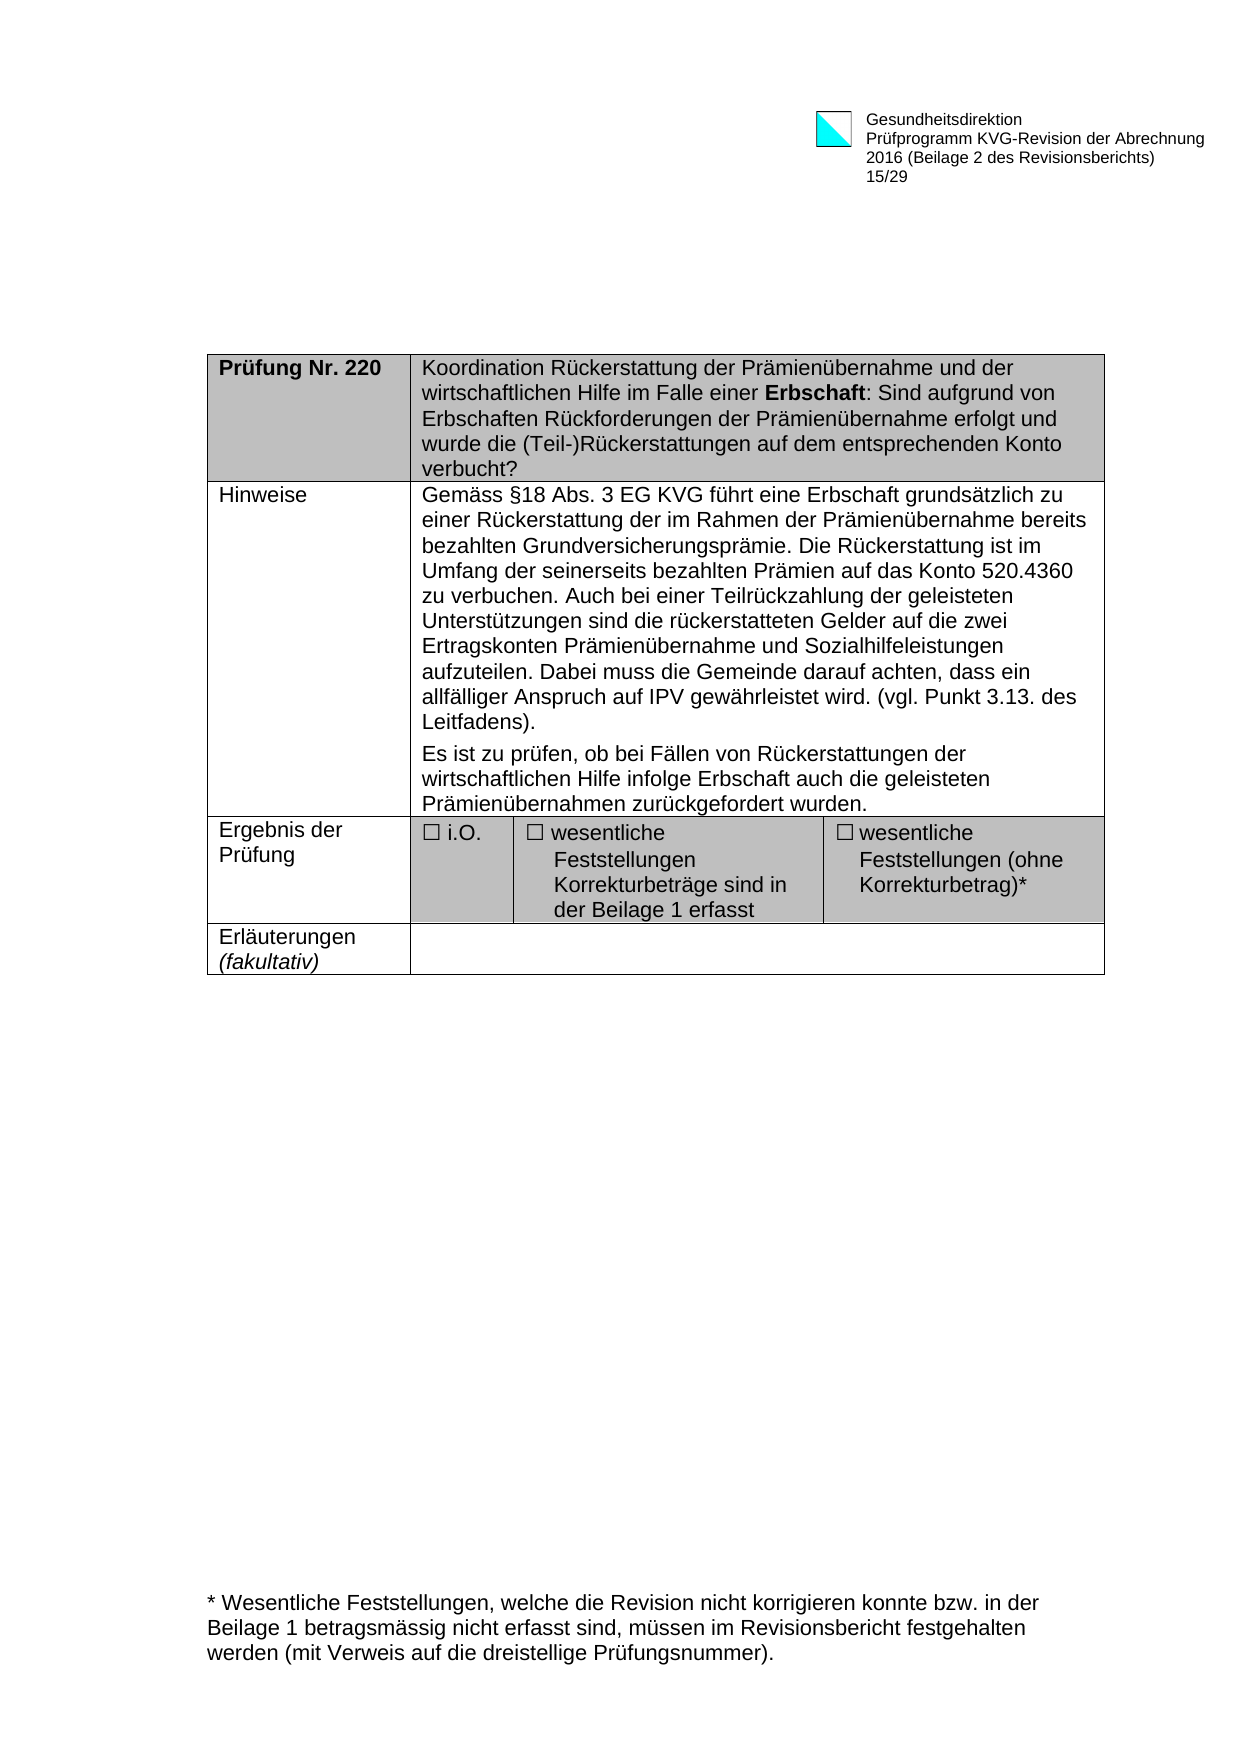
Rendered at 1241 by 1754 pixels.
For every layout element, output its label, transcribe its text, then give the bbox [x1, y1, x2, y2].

table_cell i.O. [411, 817, 513, 922]
table_cell wesentliche Feststellungen Korrekturbeträge sind in der Beilage 1 erfasst [514, 817, 823, 922]
table_cell Gemäss §18 Abs. 3 EG KVG führt eine Erbschaft grundsätzlich zu einer Rückerstattung der im Rahmen der Prämienübernahme bereits bezahlten Grundversicherungsprämie. Die Rückerstattung ist im Umfang der seinerseits bezahlten Prämien auf das Konto 520.4360 zu verbuchen. Auch bei einer Teilrückzahlung der geleisteten Unterstützungen sind die rückerstatteten Gelder auf die zwei Ertragskonten Prämienübernahme und Sozialhilfeleistungen aufzuteilen. Dabei muss die Gemeinde darauf achten, dass ein allfälliger Anspruch auf IPV gewährleistet wird. (vgl. Punkt 3.13. des Leitfadens). Es ist zu prüfen, ob bei Fällen von Rückerstattungen der wirtschaftlichen Hilfe infolge Erbschaft auch die geleisteten Prämienübernahmen zurückgefordert wurden. [411, 482, 1104, 816]
picture [816, 111, 852, 147]
table_header Prüfung Nr. 220 [208, 355, 410, 481]
table_header Koordination Rückerstattung der Prämienübernahme und der wirtschaftlichen Hilfe im Falle einer Erbschaft: Sind aufgrund von Erbschaften Rückforderungen der Prämienübernahme erfolgt und wurde die (Teil-)Rückerstattungen auf dem entsprechenden Konto verbucht? [411, 355, 1104, 481]
table_cell Erläuterungen (fakultativ) [208, 924, 410, 974]
table_cell [411, 924, 1104, 974]
table_cell Hinweise [208, 482, 410, 816]
table_cell Ergebnis der Prüfung [208, 817, 410, 922]
table_cell wesentliche Feststellungen (ohne Korrekturbetrag)* [824, 817, 1104, 922]
